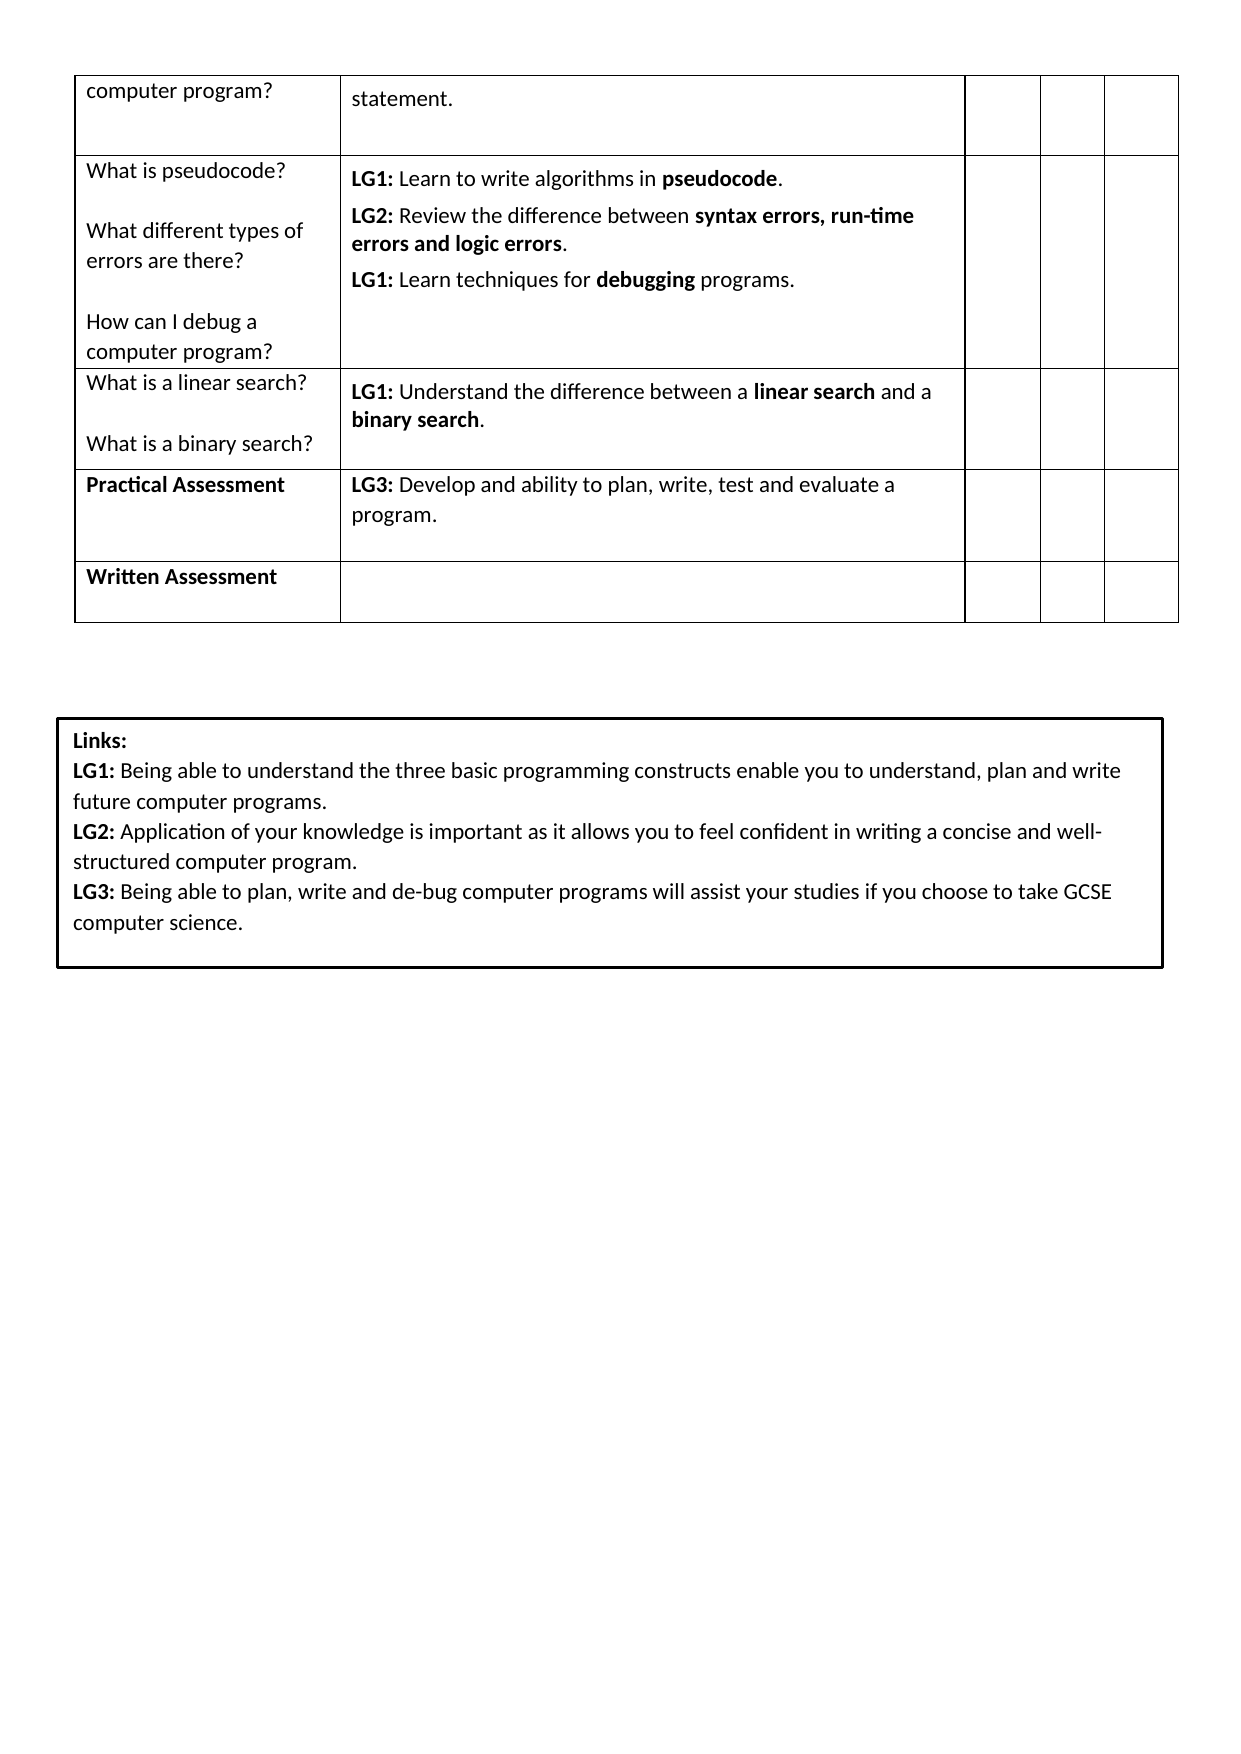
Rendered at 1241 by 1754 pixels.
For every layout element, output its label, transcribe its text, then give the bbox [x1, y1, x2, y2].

table_cell [966, 156, 1040, 367]
table_cell [1041, 76, 1104, 155]
table_cell [966, 76, 1040, 155]
table_cell [1041, 156, 1104, 367]
table_cell Practical Assessment [76, 470, 340, 561]
table_cell [1041, 369, 1104, 469]
table_cell LG1: Understand the difference between a linear search and a binary search. [341, 369, 964, 469]
table_cell Written Assessment [76, 562, 340, 622]
table_cell [341, 562, 964, 622]
table_cell [966, 470, 1040, 561]
table_cell [1105, 369, 1178, 469]
table_cell [1105, 76, 1178, 155]
table_cell [1105, 156, 1178, 367]
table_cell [76, 76, 340, 155]
table_cell [966, 369, 1040, 469]
table_cell [1041, 470, 1104, 561]
table_cell [1041, 562, 1104, 622]
table_cell [1105, 562, 1178, 622]
table_cell [966, 562, 1040, 622]
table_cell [341, 76, 964, 155]
table_cell What is a linear search? What is a binary search? [76, 369, 340, 469]
table_cell LG1: Learn to write algorithms in pseudocode. LG2: Review the difference between syntax errors, run-time errors and logic errors. LG1: Learn techniques for debugging programs. [341, 156, 964, 367]
table_cell What is pseudocode? What different types of errors are there? How can I debug a computer program? [76, 156, 340, 367]
table_cell [1105, 470, 1178, 561]
table_cell LG3: Develop and ability to plan, write, test and evaluate a program. [341, 470, 964, 561]
